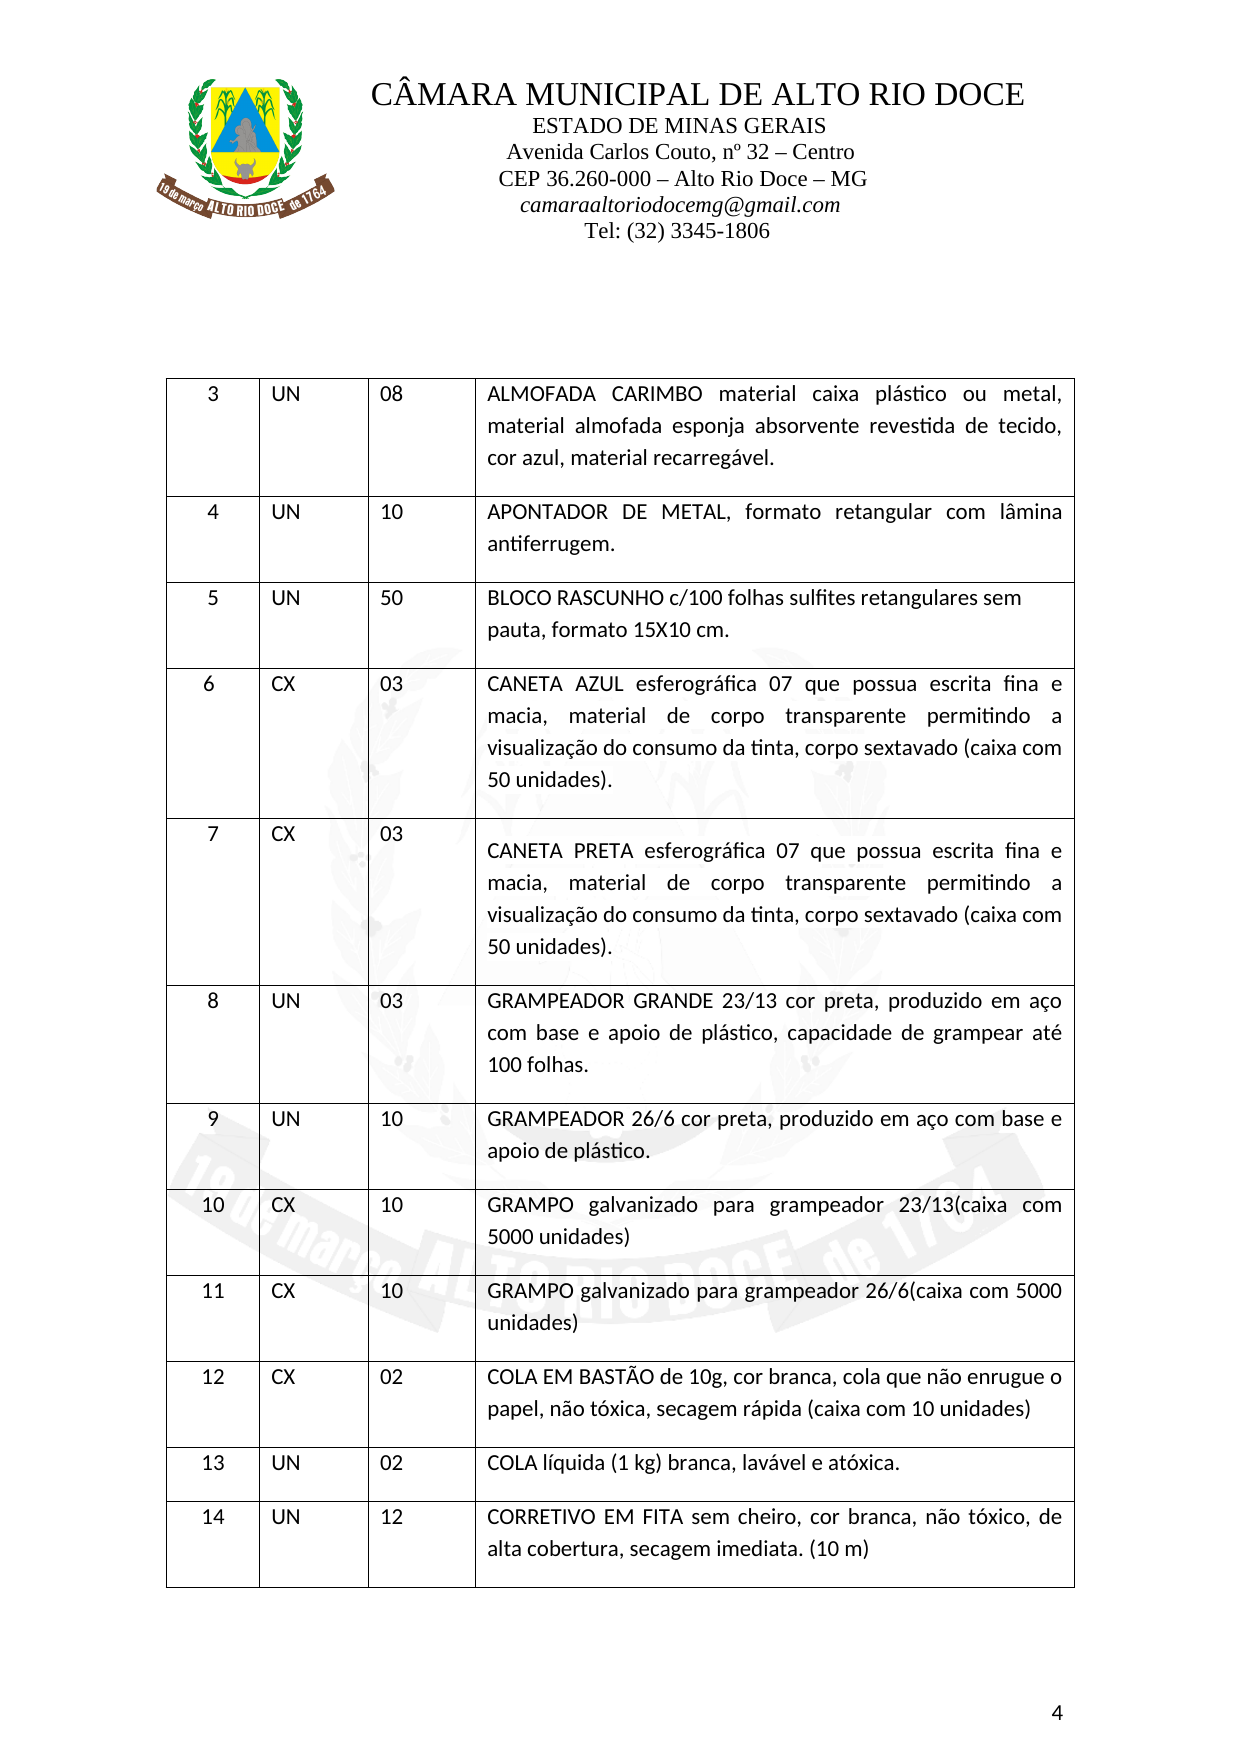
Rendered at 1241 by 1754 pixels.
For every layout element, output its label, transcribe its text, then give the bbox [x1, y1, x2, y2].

table_cell CANETA AZUL esferográfica 07 que possua escrita fina e macia, material de corpo transparente permitindo a visualização do consumo da tinta, corpo sextavado (caixa com 50 unidades). [476, 669, 1074, 818]
table_cell CORRETIVO EM FITA sem cheiro, cor branca, não tóxico, de alta cobertura, secagem imediata. (10 m) [476, 1502, 1074, 1587]
table_cell 14 [167, 1502, 259, 1587]
table_cell 12 [167, 1362, 259, 1447]
table_cell UN [260, 583, 368, 668]
table_cell COLA líquida (1 kg) branca, lavável e atóxica. [476, 1448, 1074, 1501]
table_cell UN [260, 379, 368, 496]
table_cell 03 [369, 819, 475, 985]
table_cell 10 [369, 1190, 475, 1275]
table_cell 10 [369, 497, 475, 582]
table_cell 02 [369, 1448, 475, 1501]
table_cell 5 [167, 583, 259, 668]
table_cell 3 [167, 379, 259, 496]
table_cell GRAMPEADOR GRANDE 23/13 cor preta, produzido em aço com base e apoio de plástico, capacidade de grampear até 100 folhas. [476, 986, 1074, 1103]
table_cell 6 [167, 669, 259, 818]
table_cell 4 [167, 497, 259, 582]
table_cell 8 [167, 986, 259, 1103]
table_cell CX [260, 669, 368, 818]
table_cell UN [260, 986, 368, 1103]
table_cell 10 [167, 1190, 259, 1275]
table_cell CANETA PRETA esferográfica 07 que possua escrita fina e macia, material de corpo transparente permitindo a visualização do consumo da tinta, corpo sextavado (caixa com 50 unidades). [476, 819, 1074, 985]
table_cell BLOCO RASCUNHO c/100 folhas sulfites retangulares sem pauta, formato 15X10 cm. [476, 583, 1074, 668]
table_cell 13 [167, 1448, 259, 1501]
table_cell GRAMPEADOR 26/6 cor preta, produzido em aço com base e apoio de plástico. [476, 1104, 1074, 1189]
table_cell 11 [167, 1276, 259, 1361]
table_cell UN [260, 1502, 368, 1587]
table_cell 12 [369, 1502, 475, 1587]
table_cell CX [260, 1276, 368, 1361]
table_cell CX [260, 1190, 368, 1275]
table_cell APONTADOR DE METAL, formato retangular com lâmina antiferrugem. [476, 497, 1074, 582]
table_cell 10 [369, 1276, 475, 1361]
table_cell 03 [369, 669, 475, 818]
table_cell GRAMPO galvanizado para grampeador 26/6(caixa com 5000 unidades) [476, 1276, 1074, 1361]
table_cell 7 [167, 819, 259, 985]
picture [156, 79, 335, 219]
table_cell COLA EM BASTÃO de 10g, cor branca, cola que não enrugue o papel, não tóxica, secagem rápida (caixa com 10 unidades) [476, 1362, 1074, 1447]
table_cell UN [260, 1448, 368, 1501]
table_cell 02 [369, 1362, 475, 1447]
table_cell CX [260, 1362, 368, 1447]
table_cell ALMOFADA CARIMBO material caixa plástico ou metal, material almofada esponja absorvente revestida de tecido, cor azul, material recarregável. [476, 379, 1074, 496]
table_cell UN [260, 497, 368, 582]
table_cell CX [260, 819, 368, 985]
table_cell UN [260, 1104, 368, 1189]
table_cell 08 [369, 379, 475, 496]
table_cell 9 [167, 1104, 259, 1189]
table_cell 50 [369, 583, 475, 668]
table_cell 03 [369, 986, 475, 1103]
table_cell 10 [369, 1104, 475, 1189]
table_cell GRAMPO galvanizado para grampeador 23/13(caixa com 5000 unidades) [476, 1190, 1074, 1275]
